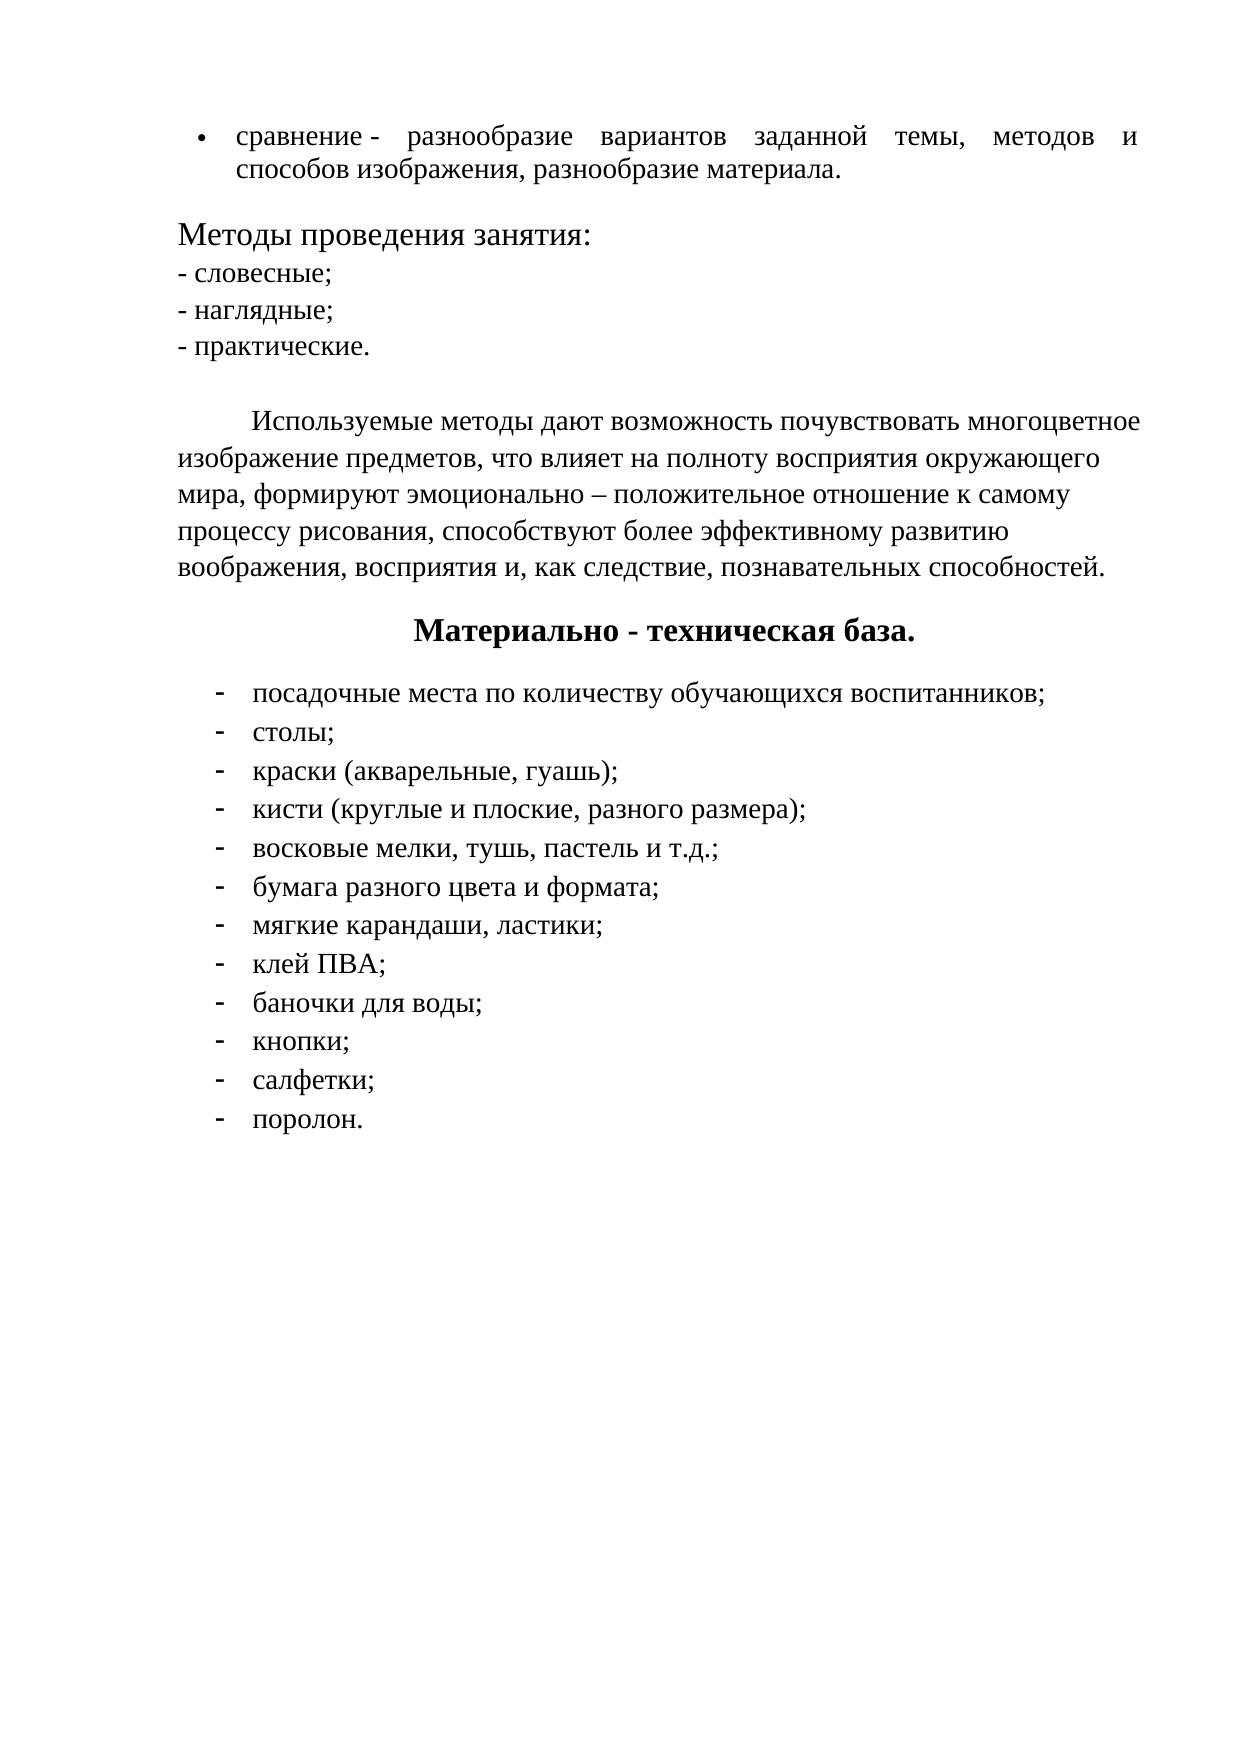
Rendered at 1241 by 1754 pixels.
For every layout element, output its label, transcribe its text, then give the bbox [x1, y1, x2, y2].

list бумага разного цвета и формата; [215, 869, 1152, 902]
text Используемые методы дают возможность почувствовать многоцветное изображение предметов, что влияет на полноту восприятия окружающего мира, формируют эмоционально – положительное отношение к самому процессу рисования, способствуют более эффективному развитию воображения, восприятия и, как следствие, познавательных способностей. [177, 400, 1152, 583]
text - наглядные; [177, 289, 1152, 326]
text - практические. [177, 326, 1152, 362]
list поролон. [215, 1101, 1152, 1134]
list салфетки; [215, 1062, 1152, 1096]
text - словесные; [177, 253, 1152, 289]
text Материально - техническая база. [177, 611, 1152, 649]
list мягкие карандаши, ластики; [215, 907, 1152, 941]
list клей ПВА; [215, 946, 1152, 980]
list краски (акварельные, гуашь); [215, 753, 1152, 787]
list баночки для воды; [215, 985, 1152, 1018]
text Методы проведения занятия: [177, 214, 1152, 253]
list кисти (круглые и плоские, разного размера); [215, 792, 1152, 825]
list восковые мелки, тушь, пастель и т.д.; [215, 830, 1152, 864]
list столы; [215, 714, 1152, 748]
list кнопки; [215, 1023, 1152, 1057]
list посадочные места по количеству обучающихся воспитанников; [215, 676, 1152, 709]
list сравнение - разнообразие вариантов заданной темы, методов и способов изображения, разнообразие материала. [198, 118, 1138, 185]
